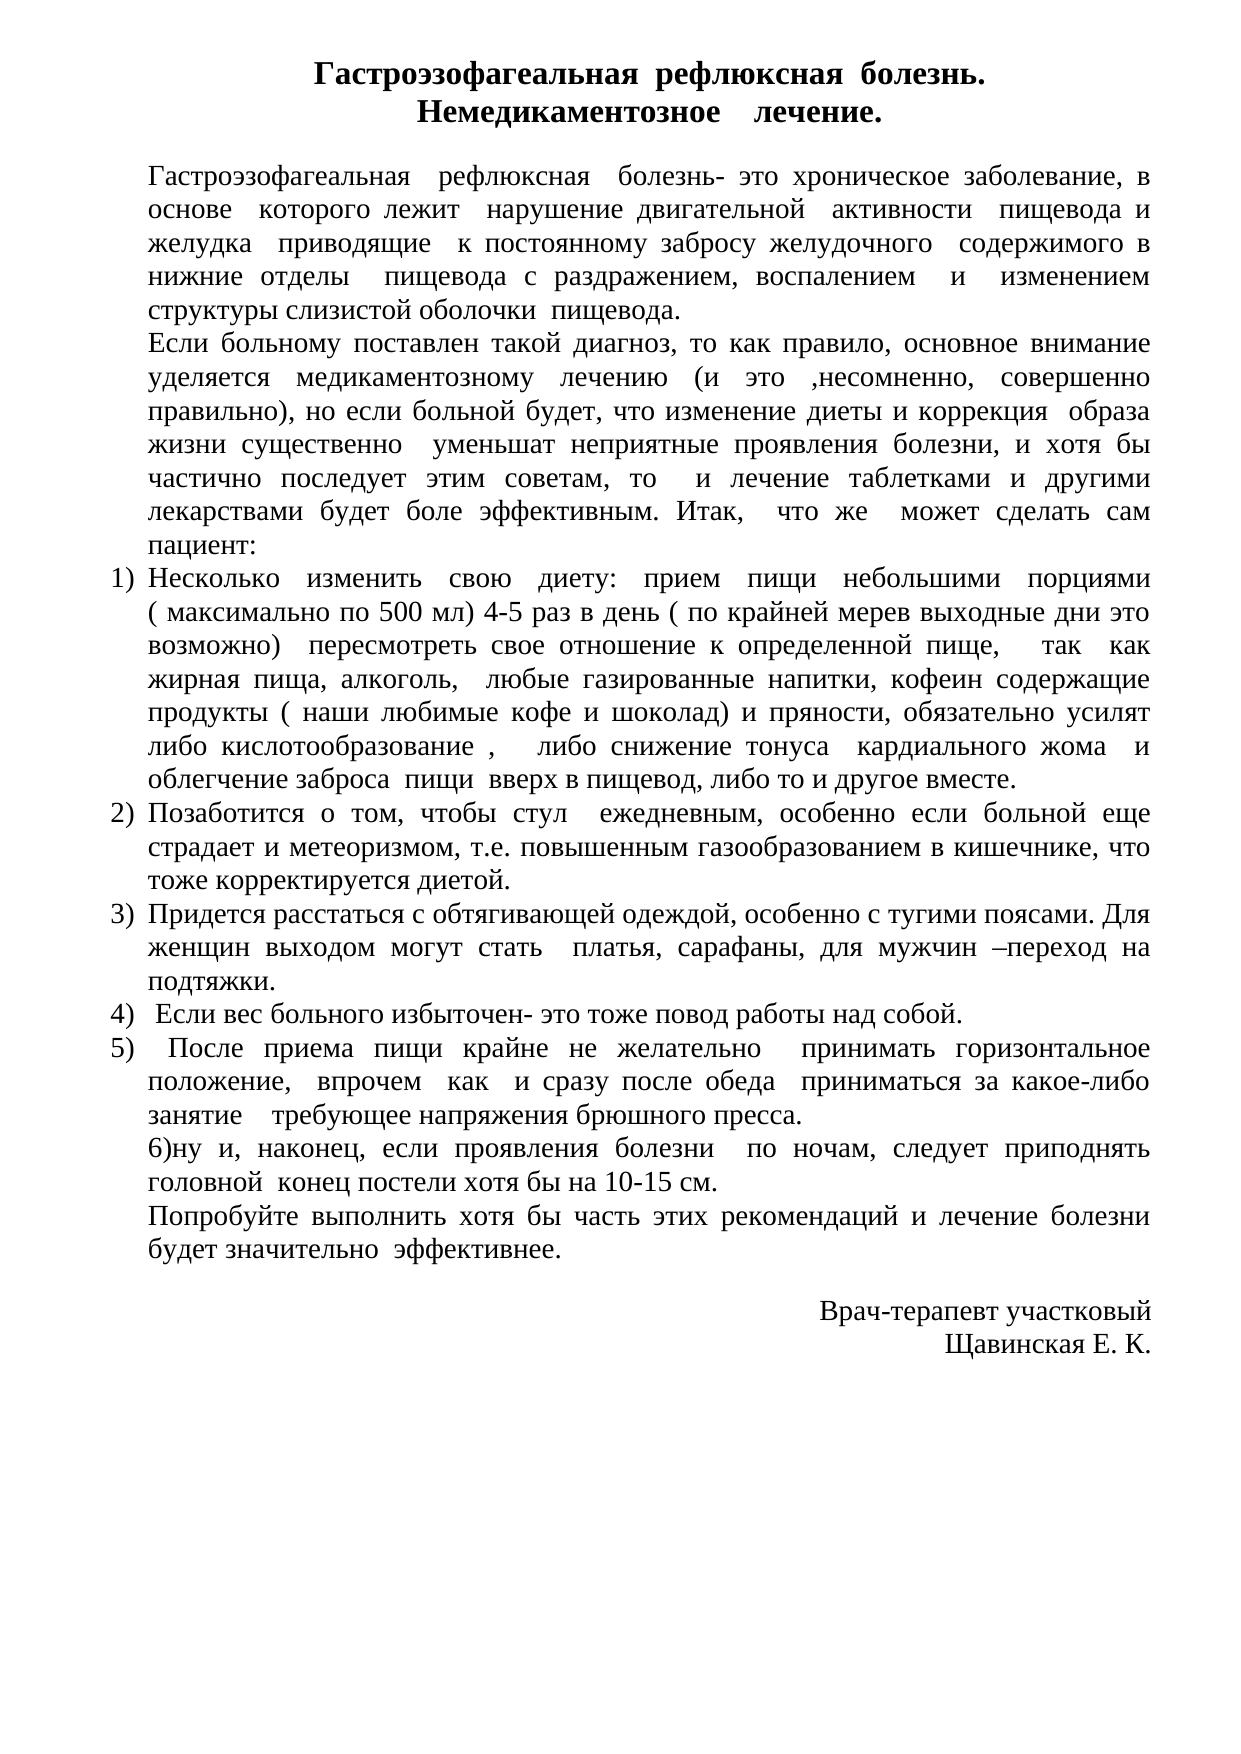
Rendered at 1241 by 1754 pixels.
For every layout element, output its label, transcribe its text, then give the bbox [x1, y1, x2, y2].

list Попробуйте выполнить хотя бы часть этих рекомендаций и лечение болезни будет значительно эффективнее. [148, 1198, 1152, 1265]
text Немедикаментозное лечение. [148, 91, 1152, 130]
list Придется расстаться с обтягивающей одеждой, особенно с тугими поясами. Для женщин выходом могут стать платья, сарафаны, для мужчин –переход на подтяжки. [110, 896, 1152, 996]
list Позаботится о том, чтобы стул ежедневным, особенно если больной еще страдает и метеоризмом, т.е. повышенным газообразованием в кишечнике, что тоже корректируется диетой. [110, 795, 1152, 896]
list После приема пищи крайне не желательно принимать горизонтальное положение, впрочем как и сразу после обеда приниматься за какое-либо занятие требующее напряжения брюшного пресса. [110, 1030, 1152, 1131]
text Если больному поставлен такой диагноз, то как правило, основное внимание уделяется медикаментозному лечению (и это ,несомненно, совершенно правильно), но если больной будет, что изменение диеты и коррекция образа жизни существенно уменьшат неприятные проявления болезни, и хотя бы частично последует этим советам, то и лечение таблетками и другими лекарствами будет боле эффективным. Итак, что же может сделать сам пациент: [148, 326, 1152, 560]
text Щавинская Е. К. [148, 1326, 1152, 1360]
list 6)ну и, наконец, если проявления болезни по ночам, следует приподнять головной конец постели хотя бы на 10-. [148, 1131, 1152, 1198]
list Если вес больного избыточен- это тоже повод работы над собой. [110, 996, 1152, 1030]
text Гастроэзофагеальная рефлюксная болезнь. [148, 53, 1152, 91]
text Гастроэзофагеальная рефлюксная болезнь- это хроническое заболевание, в основе которого лежит нарушение двигательной активности пищевода и желудка приводящие к постоянному забросу желудочного содержимого в нижние отделы пищевода с раздражением, воспалением и изменением структуры слизистой оболочки пищевода. [148, 158, 1152, 326]
text Врач-терапевт участковый [148, 1293, 1152, 1326]
list Несколько изменить свою диету: прием пищи небольшими порциями ( максимально по 500 мл) 4-5 раз в день ( по крайней мерев выходные дни это возможно) пересмотреть свое отношение к определенной пище, так как жирная пища, алкоголь, любые газированные напитки, кофеин содержащие продукты ( наши любимые кофе и шоколад) и пряности, обязательно усилят либо кислотообразование , либо снижение тонуса кардиального жома и облегчение заброса пищи вверх в пищевод, либо то и другое вместе. [110, 560, 1152, 795]
